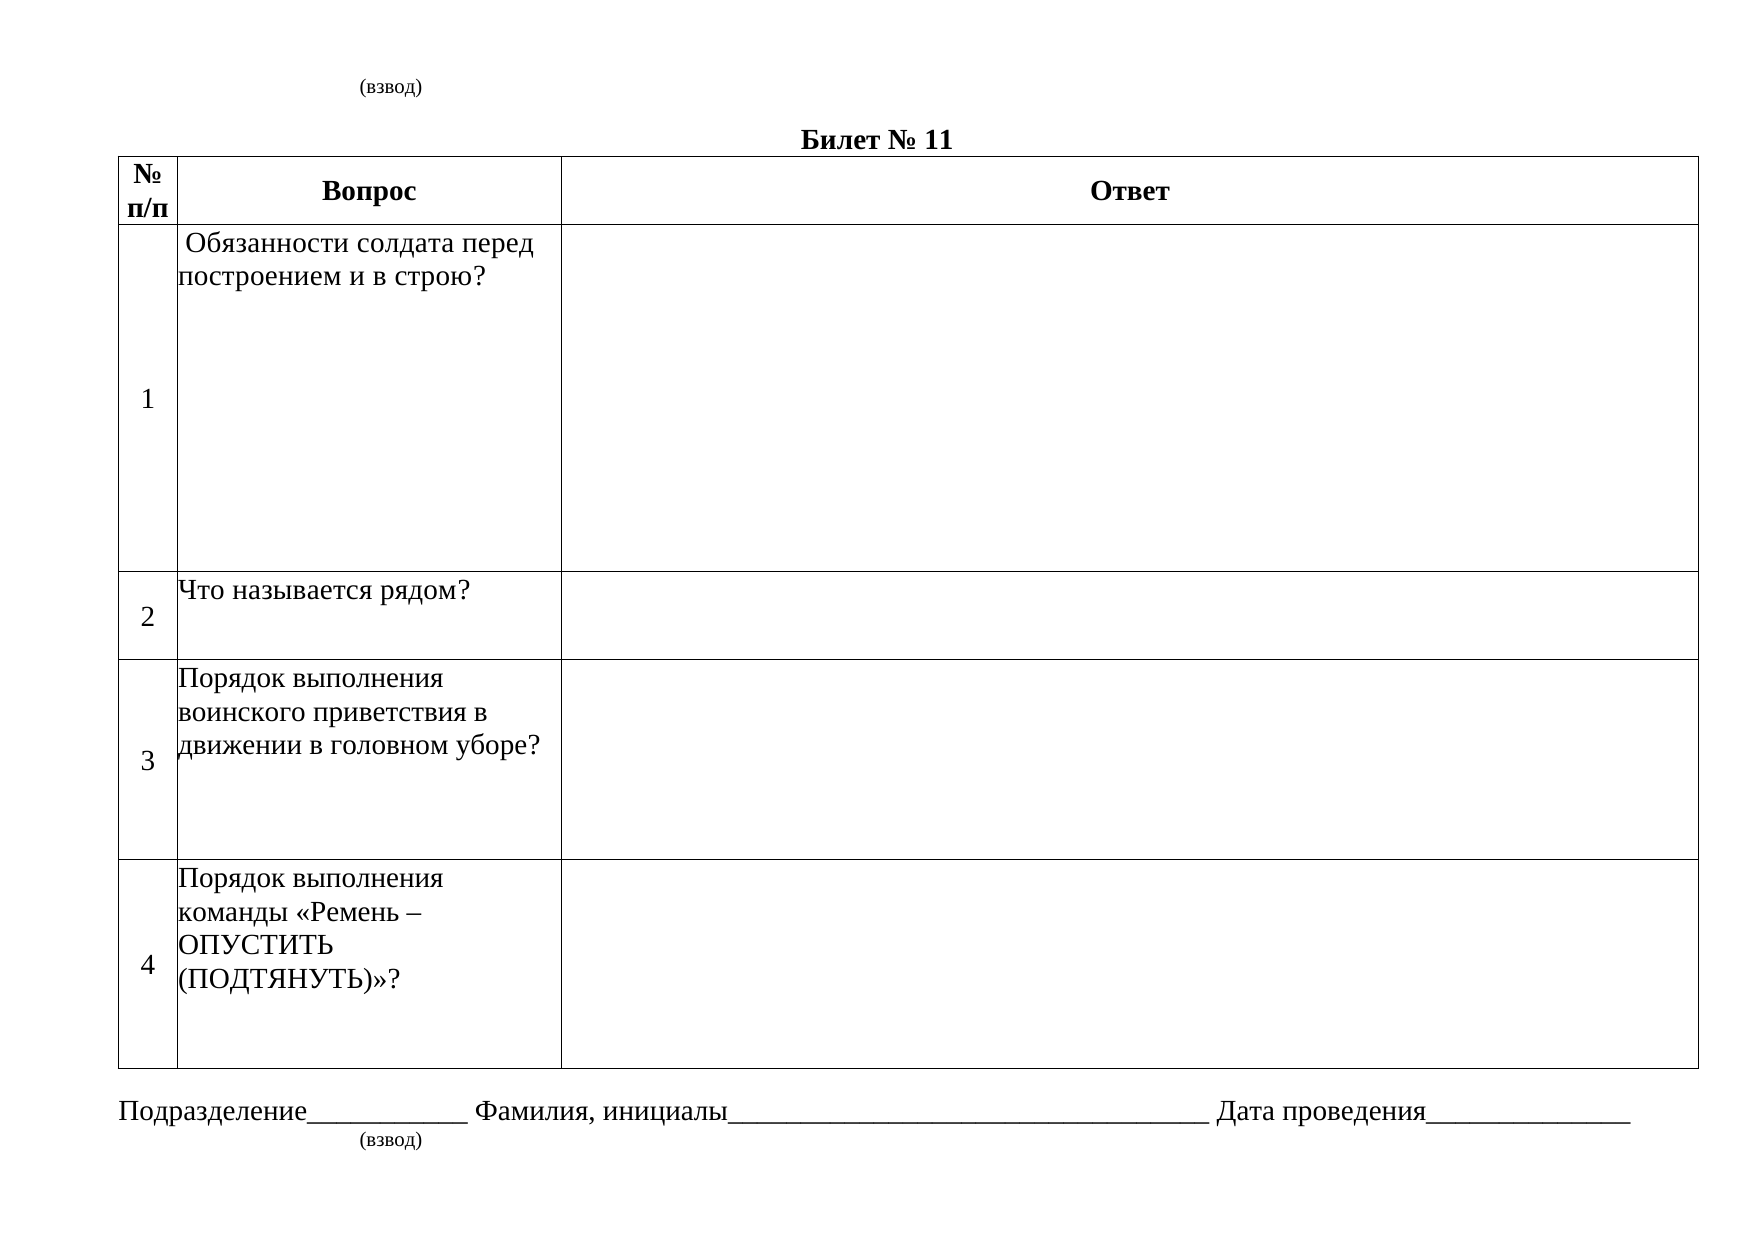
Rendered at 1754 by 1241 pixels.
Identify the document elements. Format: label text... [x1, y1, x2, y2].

table_cell 1 [119, 225, 177, 571]
subtitle Билет № 11 [118, 122, 1636, 156]
table_cell Обязанности солдата перед построением и в строю? [178, 225, 561, 571]
table_cell [562, 225, 1698, 571]
table_header № п/п [119, 157, 177, 224]
table_header Вопрос [178, 157, 561, 224]
table_cell 3 [119, 660, 177, 859]
text Подразделение___________ Фамилия, инициалы_________________________________ Дата проведения______________ [118, 1093, 1636, 1127]
table_cell Порядок выполнения воинского приветствия в движении в головном уборе? [178, 660, 561, 859]
text (взвод) [118, 74, 1636, 98]
table_header Ответ [562, 157, 1698, 224]
table_cell [562, 860, 1698, 1068]
text (взвод) [118, 1127, 1636, 1151]
table_cell [562, 572, 1698, 659]
table_cell 2 [119, 572, 177, 659]
table_cell 4 [119, 860, 177, 1068]
table_cell [562, 660, 1698, 859]
table_cell Что называется рядом? [178, 572, 561, 659]
table_cell Порядок выполнения команды «Ремень – ОПУСТИТЬ (ПОДТЯНУТЬ)»? [178, 860, 561, 1068]
